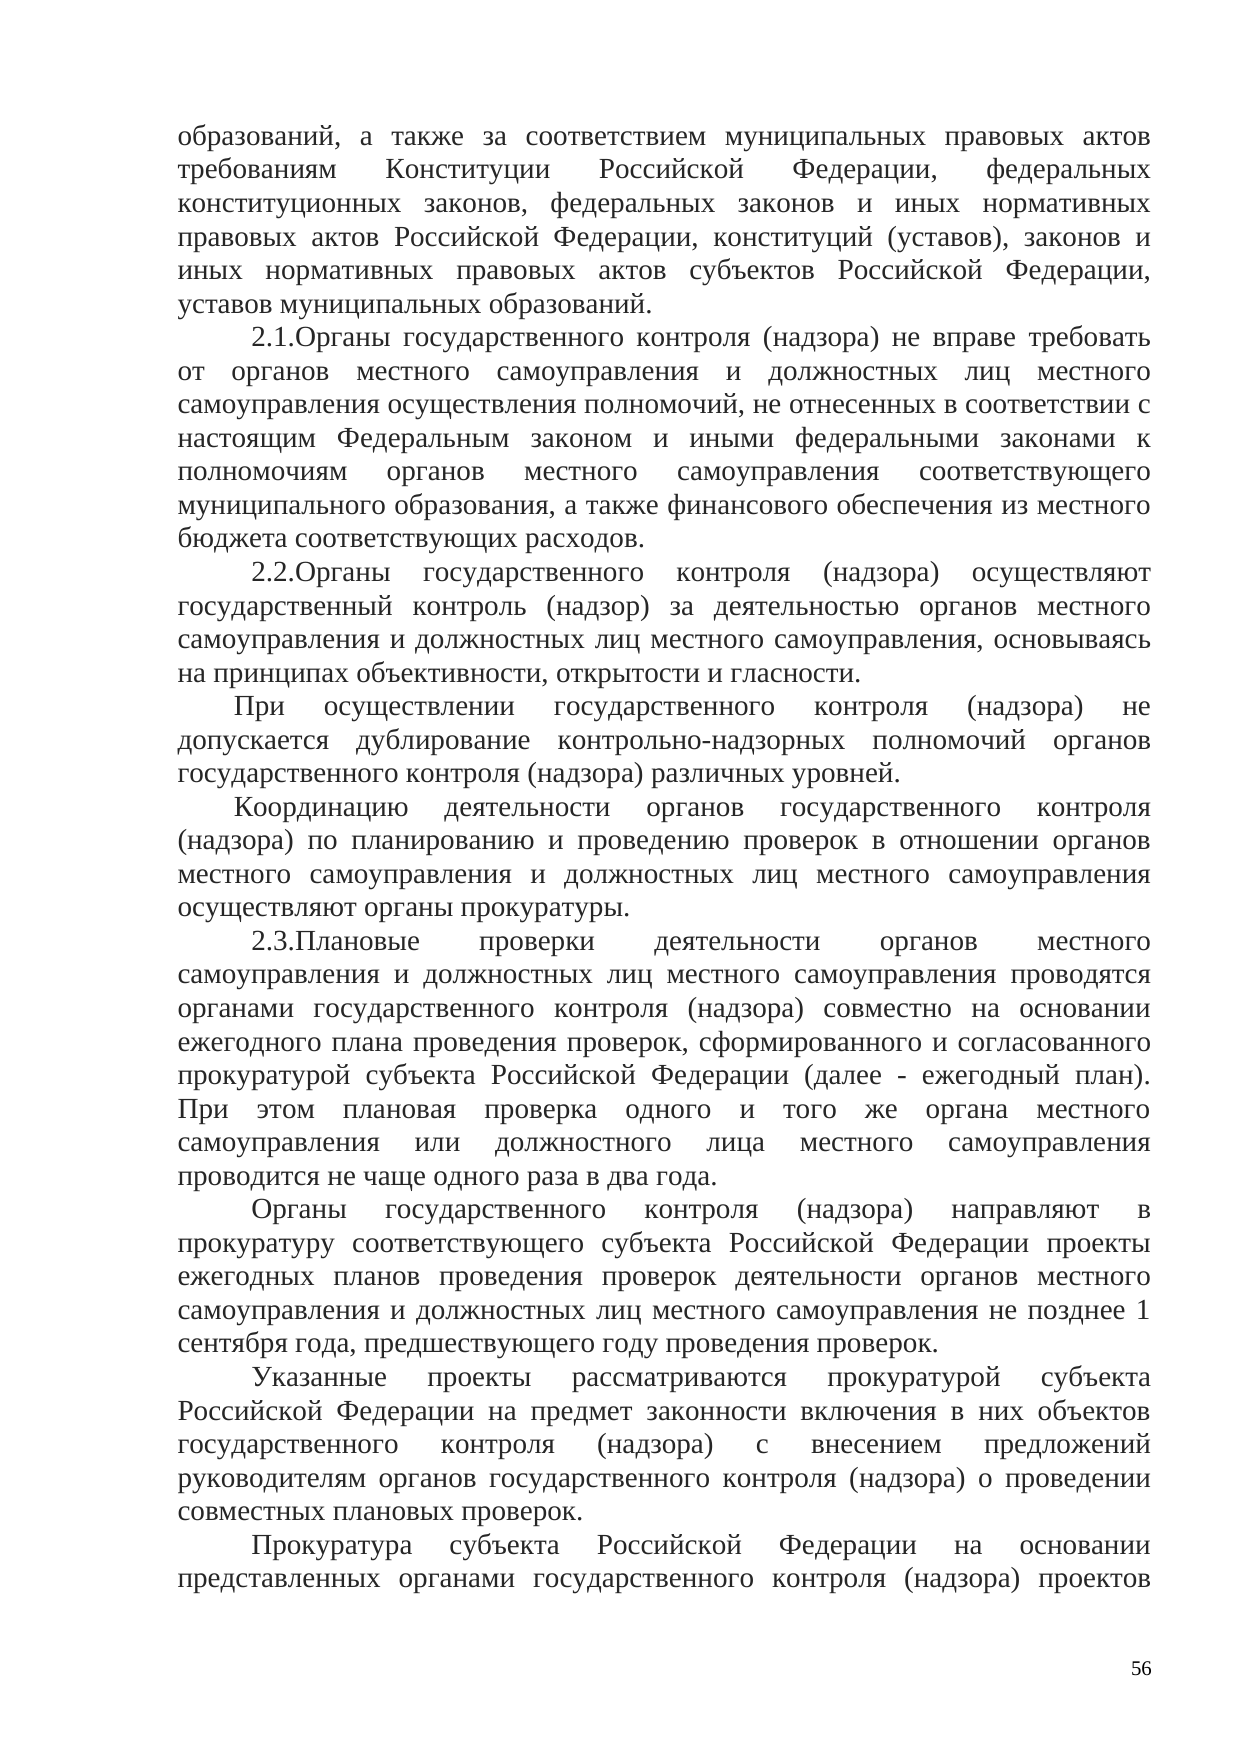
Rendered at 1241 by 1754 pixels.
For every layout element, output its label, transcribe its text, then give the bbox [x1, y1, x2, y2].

text 2.2.Органы государственного контроля (надзора) осуществляют государственный контроль (надзор) за деятельностью органов местного самоуправления и должностных лиц местного самоуправления, основываясь на принципах объективности, открытости и гласности. [177, 554, 1152, 688]
text Органы государственного контроля (надзора) направляют в прокуратуру соответствующего субъекта Российской Федерации проекты ежегодных планов проведения проверок деятельности органов местного самоуправления и должностных лиц местного самоуправления не позднее 1 сентября года, предшествующего году проведения проверок. [177, 1191, 1152, 1359]
text 2.3.Плановые проверки деятельности органов местного самоуправления и должностных лиц местного самоуправления проводятся органами государственного контроля (надзора) совместно на основании ежегодного плана проведения проверок, сформированного и согласованного прокуратурой субъекта Российской Федерации (далее - ежегодный план). При этом плановая проверка одного и того же органа местного самоуправления или должностного лица местного самоуправления проводится не чаще одного раза в два года. [177, 923, 1152, 1191]
text 2.1.Органы государственного контроля (надзора) не вправе требовать от органов местного самоуправления и должностных лиц местного самоуправления осуществления полномочий, не отнесенных в соответствии с настоящим Федеральным законом и иными федеральными законами к полномочиям органов местного самоуправления соответствующего муниципального образования, а также финансового обеспечения из местного бюджета соответствующих расходов. [177, 319, 1152, 554]
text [177, 1527, 1152, 1594]
text При осуществлении государственного контроля (надзора) не допускается дублирование контрольно-надзорных полномочий органов государственного контроля (надзора) различных уровней. [177, 688, 1152, 789]
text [177, 118, 1152, 319]
text Координацию деятельности органов государственного контроля (надзора) по планированию и проведению проверок в отношении органов местного самоуправления и должностных лиц местного самоуправления осуществляют органы прокуратуры. [177, 789, 1152, 923]
text Указанные проекты рассматриваются прокуратурой субъекта Российской Федерации на предмет законности включения в них объектов государственного контроля (надзора) с внесением предложений руководителям органов государственного контроля (надзора) о проведении совместных плановых проверок. [177, 1359, 1152, 1527]
